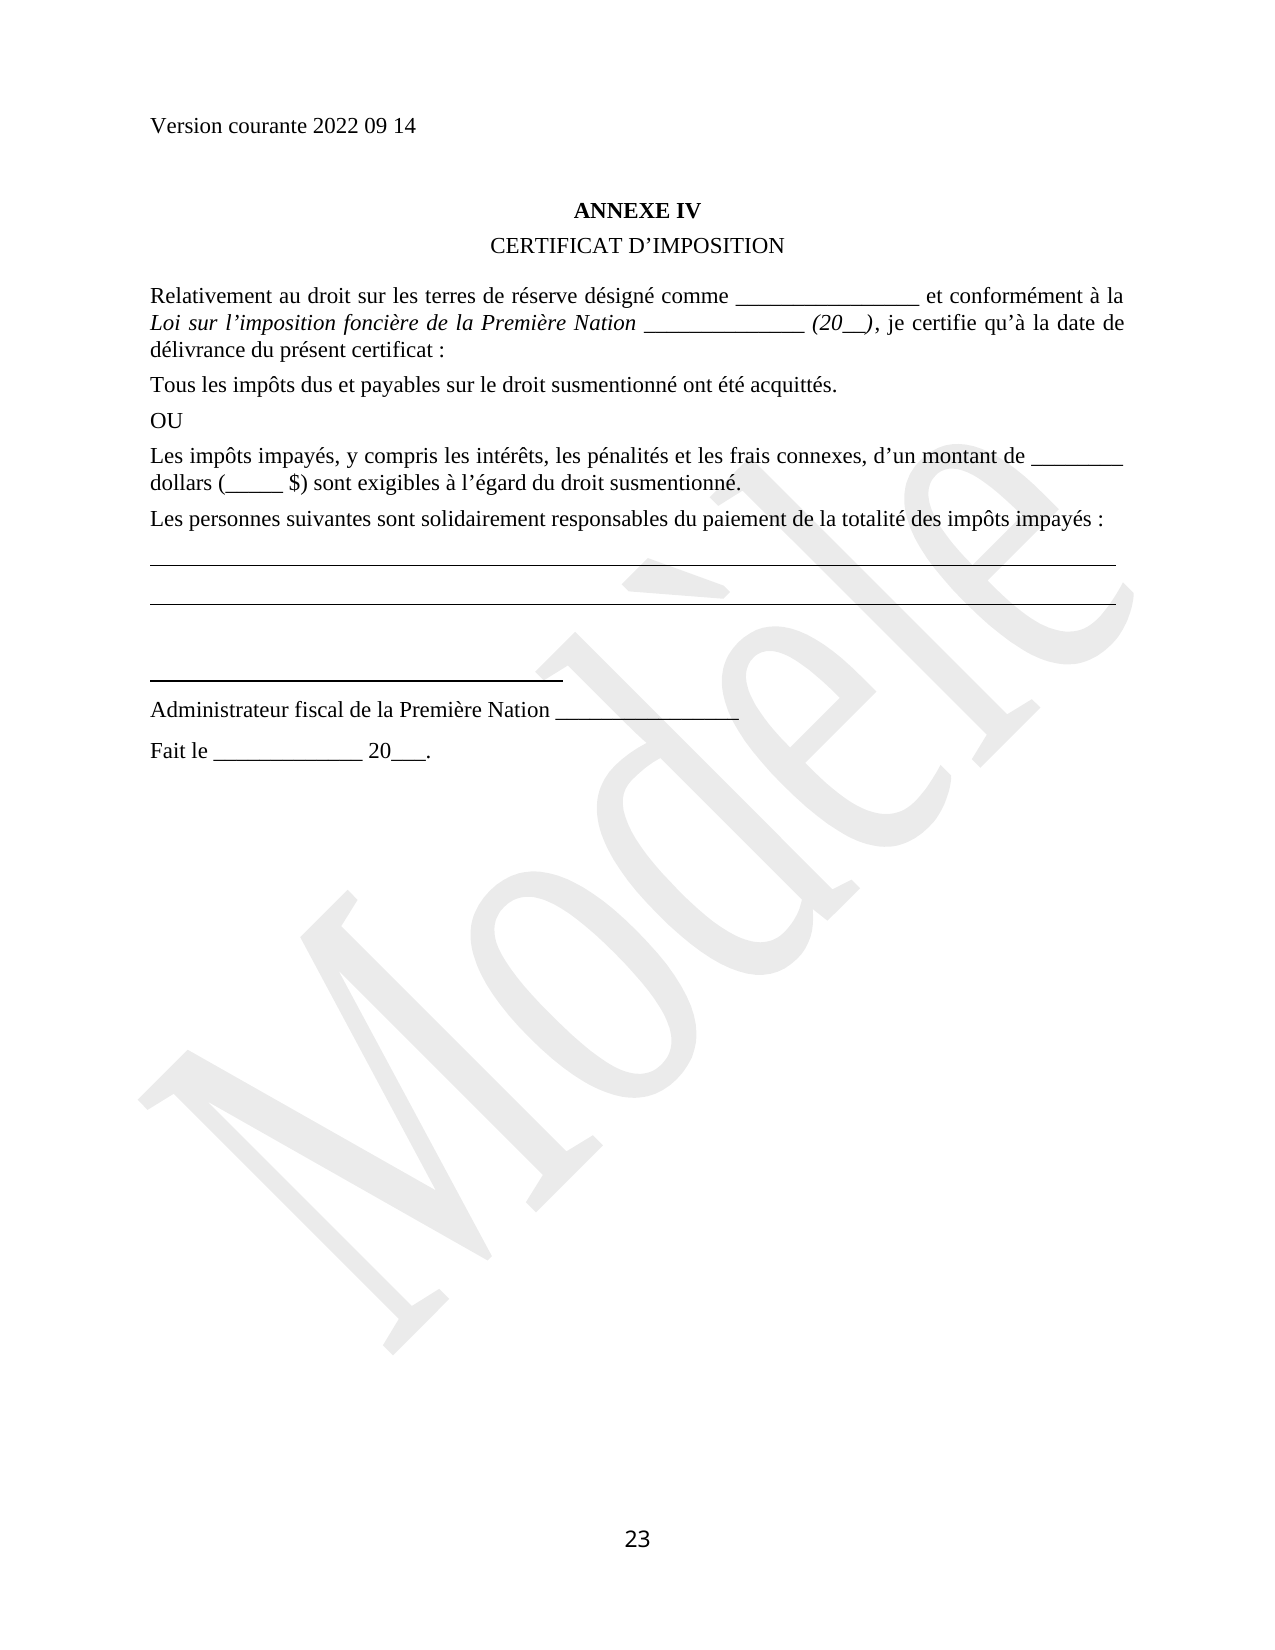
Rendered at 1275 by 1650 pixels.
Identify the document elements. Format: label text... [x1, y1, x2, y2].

text Tous les impôts dus et payables sur le droit susmentionné ont été acquittés. [150, 371, 1125, 398]
text Relativement au droit sur les terres de réserve désigné comme ________________ et conformément à la Loi sur l’imposition foncière de la Première Nation ______________ (20__), je certifie qu’à la date de délivrance du présent certificat : [150, 281, 1125, 362]
text Les personnes suivantes sont solidairement responsables du paiement de la totalité des impôts impayés : [150, 504, 1125, 531]
text Fait le _____________ 20___. [150, 736, 1125, 763]
text Les impôts impayés, y compris les intérêts, les pénalités et les frais connexes, d’un montant de ________ dollars (_____ $) sont exigibles à l’égard du droit susmentionné. [150, 441, 1125, 496]
text Administrateur fiscal de la Première Nation ________________ [150, 696, 1125, 723]
text CERTIFICAT D’IMPOSITION [150, 231, 1125, 258]
text OU [150, 406, 1125, 433]
text ANNEXE IV [150, 196, 1125, 223]
